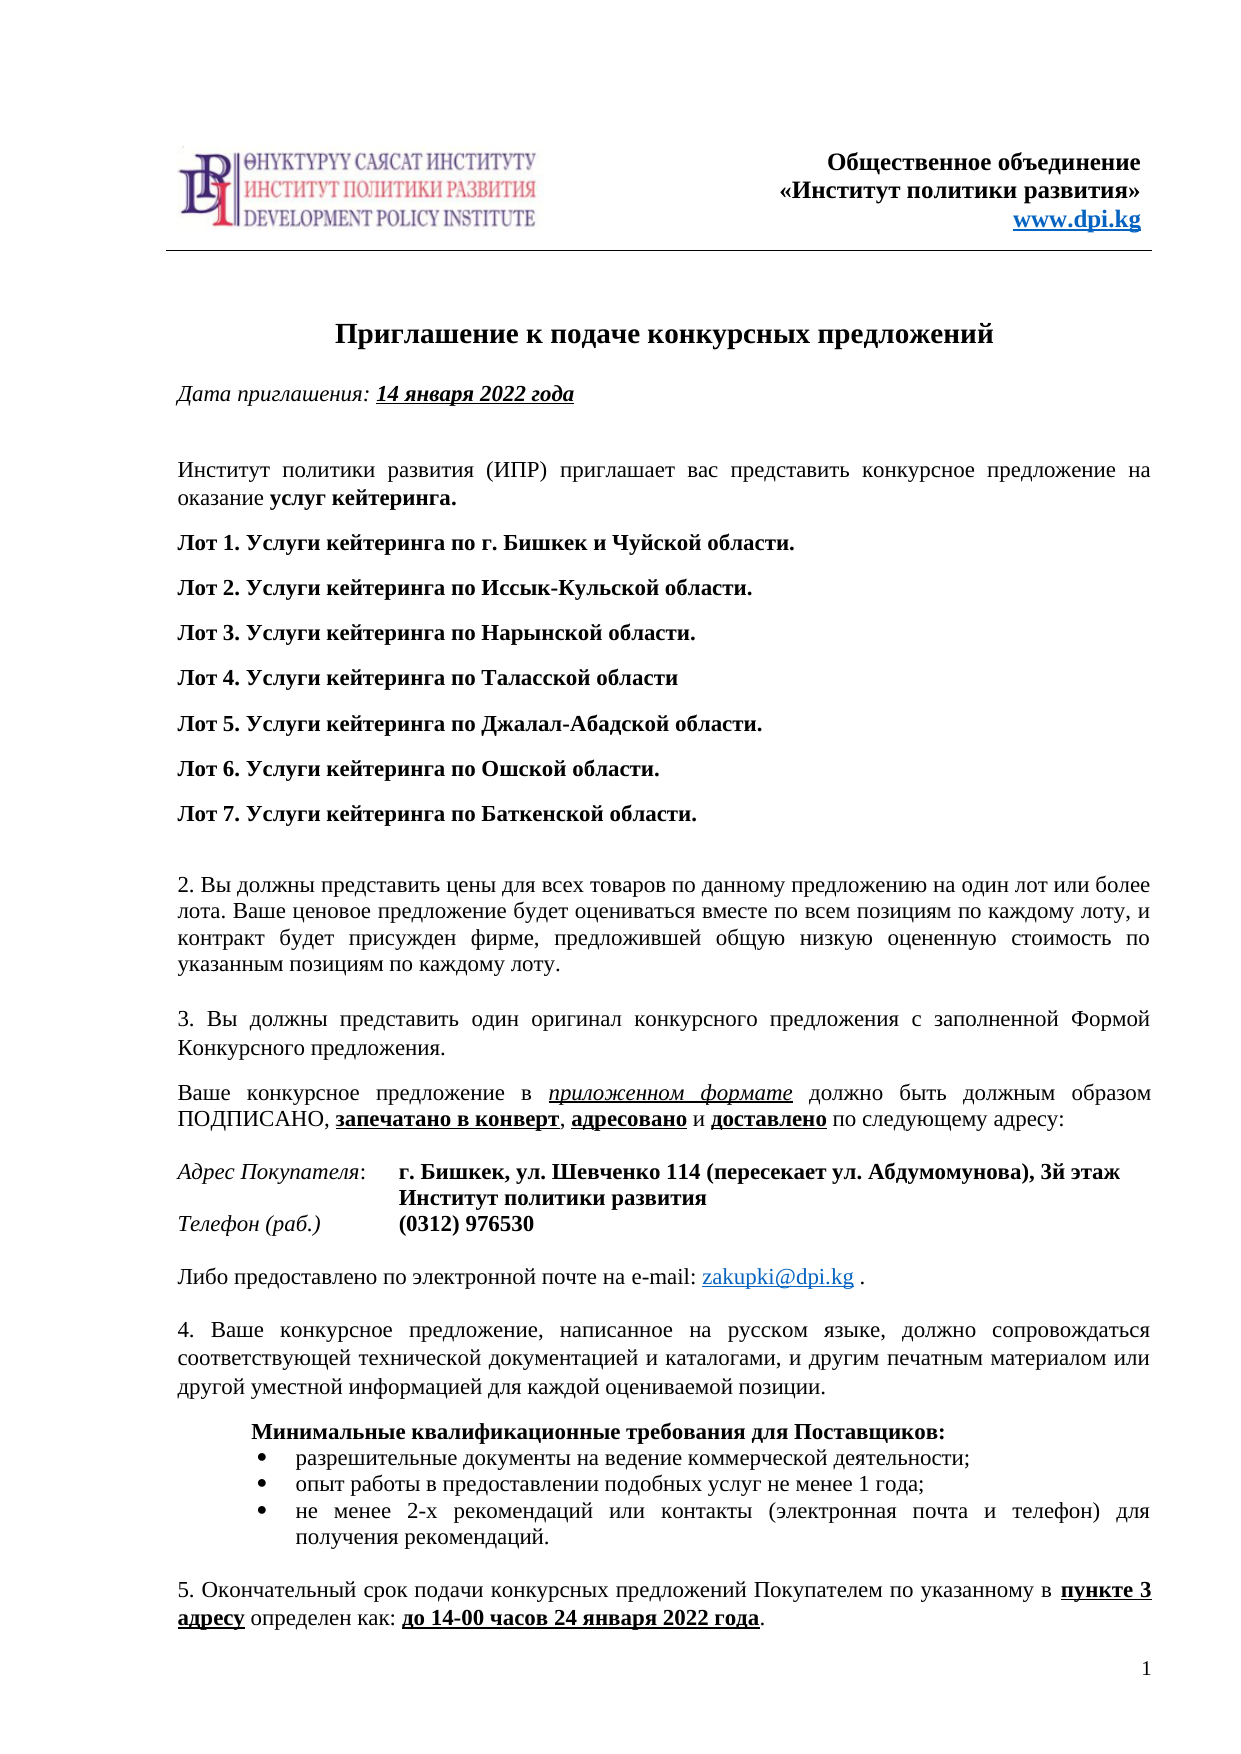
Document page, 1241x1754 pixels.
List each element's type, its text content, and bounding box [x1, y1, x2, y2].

text Лот 1. Услуги кейтеринга по г. Бишкек и Чуйской области. [177, 529, 1152, 556]
text Лот 3. Услуги кейтеринга по Нарынской области. [177, 619, 1152, 646]
text Дата приглашения: 14 января 2022 года [177, 380, 1152, 437]
text 2. Вы должны представить цены для всех товаров по данному предложению на один лот или более лота. Ваше ценовое предложение будет оцениваться вместе по всем позициям по каждому лоту, и контракт будет присужден фирме, предложившей общую низкую оцененную стоимость по указанным позициям по каждому лоту. [177, 871, 1152, 977]
text 5. Окончательный срок подачи конкурсных предложений Покупателем по указанному в пункте 3 адресу определен как: до 14-00 часов 24 января 2022 года. [177, 1576, 1152, 1631]
list не менее 2-х рекомендаций или контакты (электронная почта и телефон) для получения рекомендаций. [258, 1497, 1152, 1549]
text 3. Вы должны представить один оригинал конкурсного предложения с заполненной Формой Конкурсного предложения. [177, 1005, 1152, 1060]
text Институт политики развития (ИПР) приглашает вас представить конкурсное предложение на оказание услуг кейтеринга. [177, 456, 1152, 510]
picture [177, 146, 545, 230]
text Минимальные квалификационные требования для Поставщиков: [251, 1418, 1152, 1444]
table_header Общественное объединение «Институт политики развития» www.dpi.kg [557, 147, 1152, 250]
text Институт политики развития [177, 1184, 1152, 1210]
text Ваше конкурсное предложение в приложенном формате должно быть должным образом ПОДПИСАНО, запечатано в конверт, адресовано и доставлено по следующему адресу: [177, 1079, 1152, 1131]
list разрешительные документы на ведение коммерческой деятельности; [258, 1444, 1152, 1471]
text Телефон (раб.) (0312) 976530 [177, 1210, 1152, 1237]
table_header [166, 147, 557, 250]
text Либо предоставлено по электронной почте на e-mail: zakupki@dpi.kg . [177, 1263, 1152, 1289]
text Приглашение к подаче конкурсных предложений [177, 316, 1152, 349]
text Адрес Покупателя: г. Бишкек, ул. Шевченко 114 (пересекает ул. Абдумомунова), 3й этаж [177, 1158, 1152, 1184]
text Лот 6. Услуги кейтеринга по Ошской области. [177, 755, 1152, 781]
list опыт работы в предоставлении подобных услуг не менее 1 года; [258, 1471, 1152, 1497]
text Лот 5. Услуги кейтеринга по Джалал-Абадской области. [177, 709, 1152, 736]
text Лот 2. Услуги кейтеринга по Иссык-Кульской области. [177, 574, 1152, 601]
text Лот 4. Услуги кейтеринга по Таласской области [177, 664, 1152, 691]
text 4. Ваше конкурсное предложение, написанное на русском языке, должно сопровождаться соответствующей технической документацией и каталогами, и другим печатным материалом или другой уместной информацией для каждой оцениваемой позиции. [177, 1316, 1152, 1399]
text Лот 7. Услуги кейтеринга по Баткенской области. [177, 800, 1152, 826]
